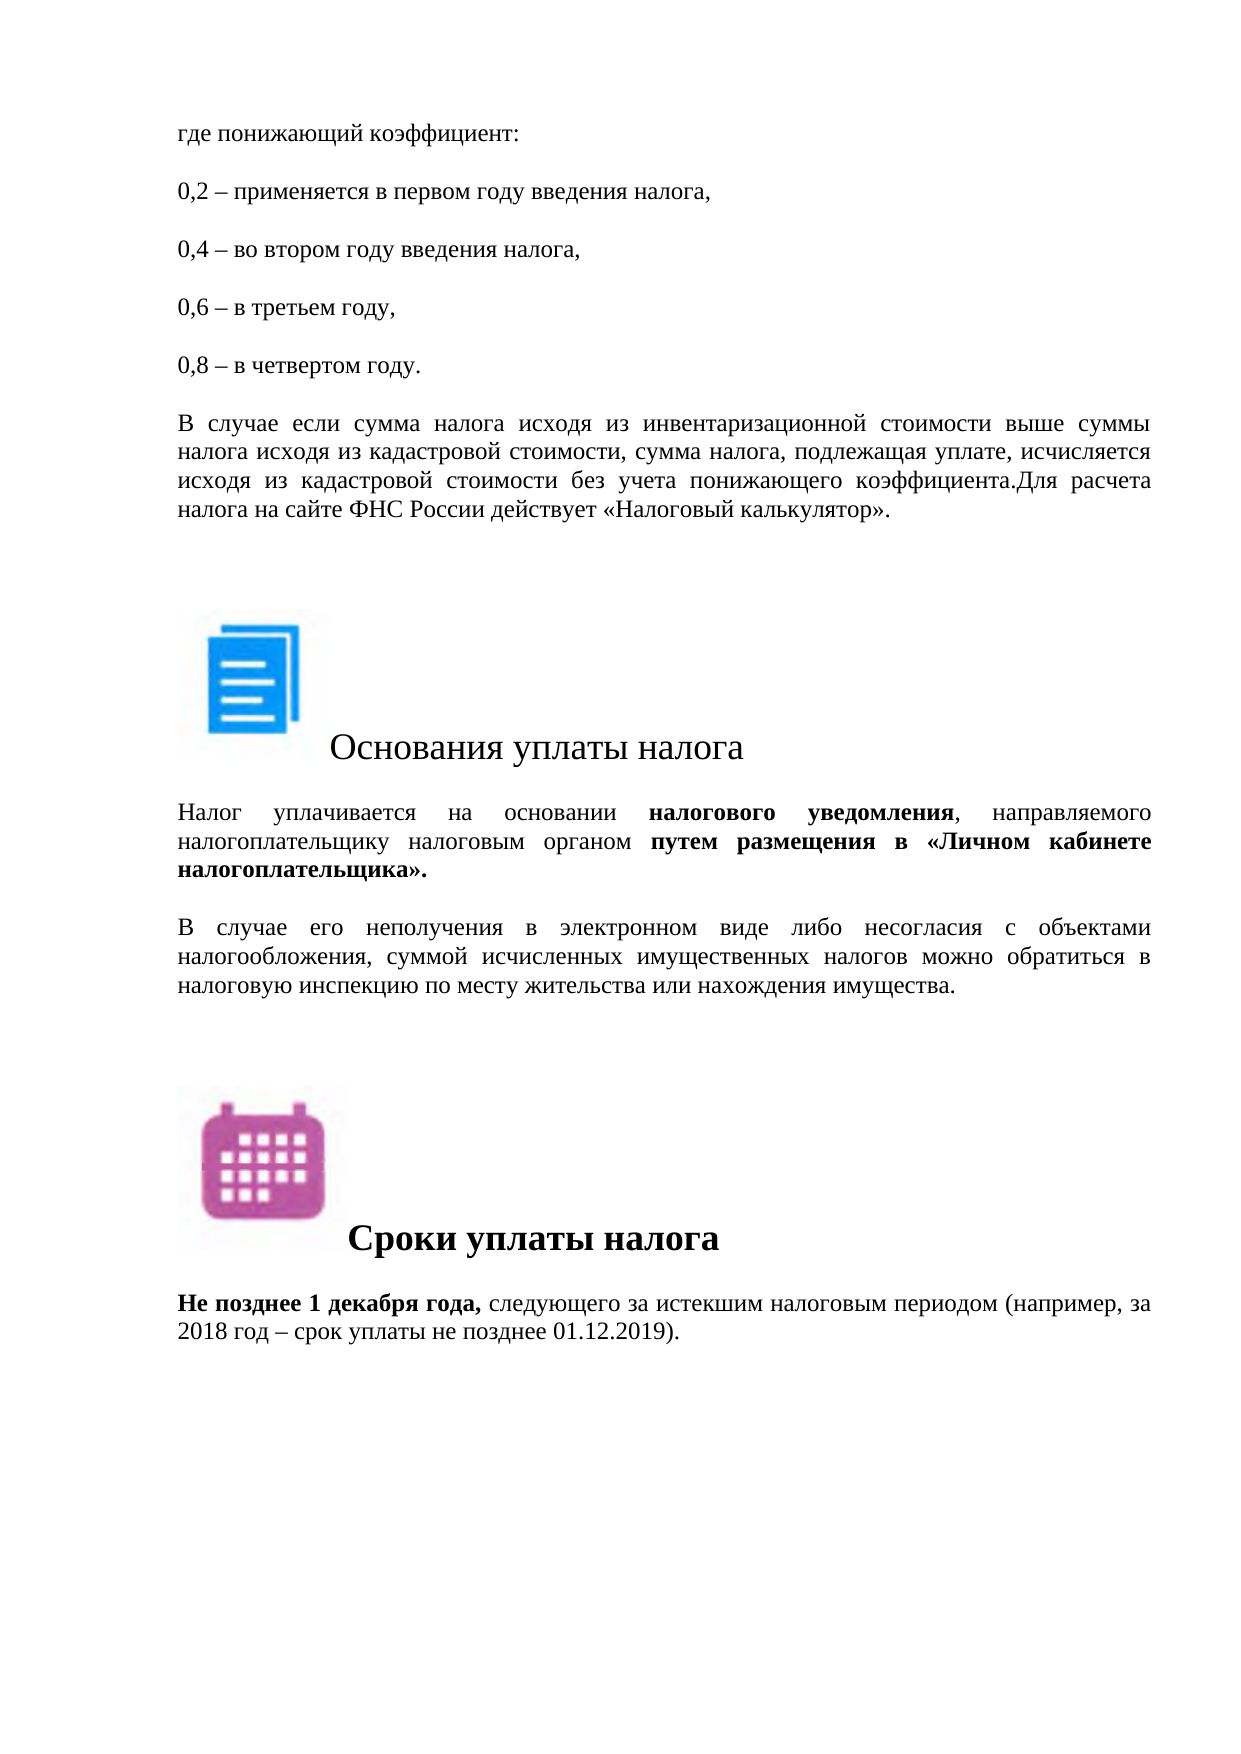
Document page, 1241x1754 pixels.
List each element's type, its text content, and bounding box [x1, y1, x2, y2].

text 0,4 – во втором году введения налога, [177, 234, 1152, 263]
picture [177, 609, 330, 760]
text 0,2 – применяется в первом году введения налога, [177, 176, 1152, 205]
text 0,6 – в третьем году, [177, 292, 1152, 321]
text Сроки уплаты налога [177, 1086, 1152, 1258]
picture [177, 1085, 347, 1251]
text Не позднее 1 декабря года, следующего за истекшим налоговым периодом (например, за 2018 год – срок уплаты не позднее 01.12.2019). [177, 1288, 1152, 1345]
text Налог уплачивается на основании налогового уведомления, направляемого налогоплательщику налоговым органом путем размещения в «Личном кабинете налогоплательщика». [177, 797, 1152, 883]
text Основания уплаты налога [177, 610, 1152, 768]
text В случае если сумма налога исходя из инвентаризационной стоимости выше суммы налога исходя из кадастровой стоимости, сумма налога, подлежащая уплате, исчисляется исходя из кадастровой стоимости без учета понижающего коэффициента.Для расчета налога на сайте ФНС России действует «Налоговый калькулятор». [177, 408, 1152, 523]
text где понижающий коэффициент: [177, 118, 1152, 147]
text 0,8 – в четвертом году. [177, 350, 1152, 378]
text В случае его неполучения в электронном виде либо несогласия с объектами налогообложения, суммой исчисленных имущественных налогов можно обратиться в налоговую инспекцию по месту жительства или нахождения имущества. [177, 912, 1152, 999]
